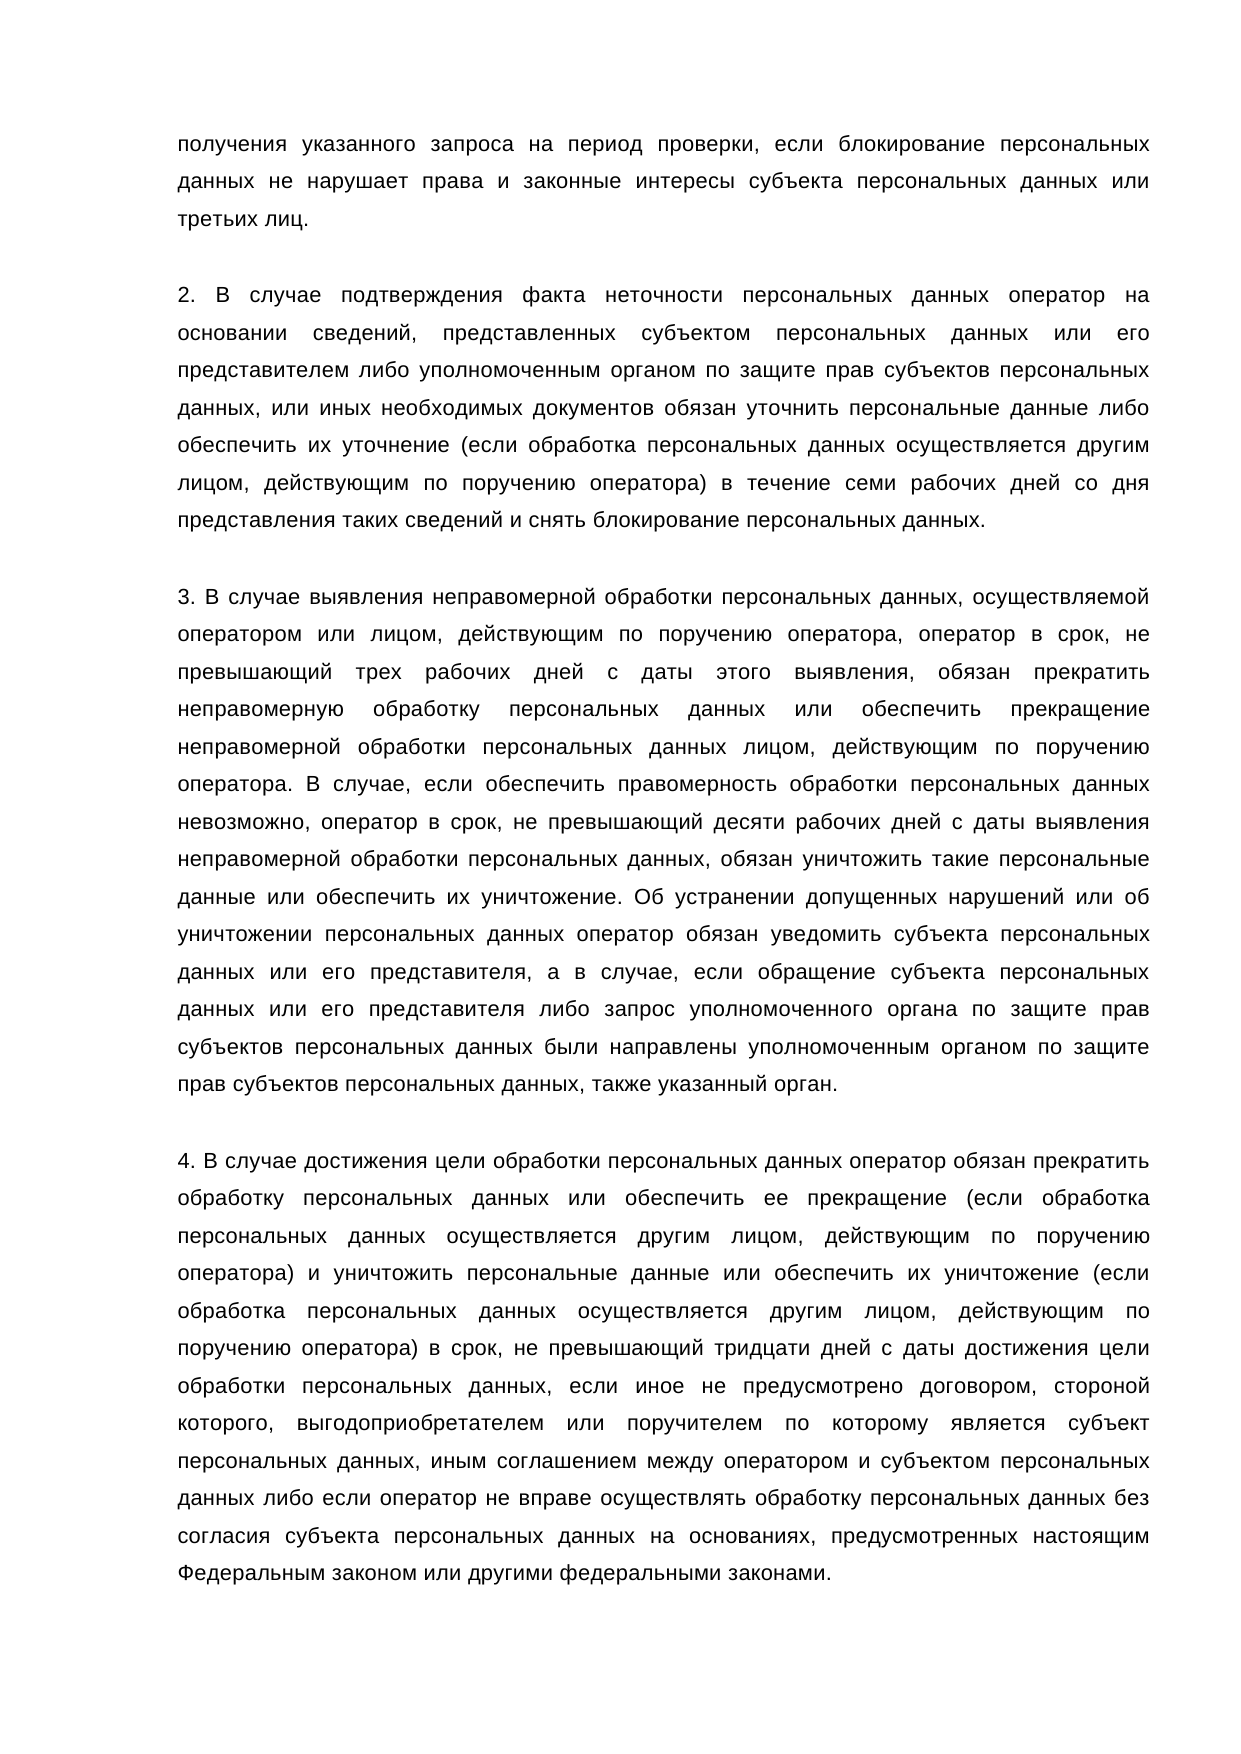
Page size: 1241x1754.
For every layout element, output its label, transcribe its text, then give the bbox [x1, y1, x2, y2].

text 3. В случае выявления неправомерной обработки персональных данных, осуществляемой оператором или лицом, действующим по поручению оператора, оператор в срок, не превышающий трех рабочих дней с даты этого выявления, обязан прекратить неправомерную обработку персональных данных или обеспечить прекращение неправомерной обработки персональных данных лицом, действующим по поручению оператора. В случае, если обеспечить правомерность обработки персональных данных невозможно, оператор в срок, не превышающий десяти рабочих дней с даты выявления неправомерной обработки персональных данных, обязан уничтожить такие персональные данные или обеспечить их уничтожение. Об устранении допущенных нарушений или об уничтожении персональных данных оператор обязан уведомить субъекта персональных данных или его представителя, а в случае, если обращение субъекта персональных данных или его представителя либо запрос уполномоченного органа по защите прав субъектов персональных данных были направлены уполномоченным органом по защите прав субъектов персональных данных, также указанный орган. [177, 571, 1152, 1096]
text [177, 118, 1152, 231]
text 2. В случае подтверждения факта неточности персональных данных оператор на основании сведений, представленных субъектом персональных данных или его представителем либо уполномоченным органом по защите прав субъектов персональных данных, или иных необходимых документов обязан уточнить персональные данные либо обеспечить их уточнение (если обработка персональных данных осуществляется другим лицом, действующим по поручению оператора) в течение семи рабочих дней со дня представления таких сведений и снять блокирование персональных данных. [177, 270, 1152, 532]
text 4. В случае достижения цели обработки персональных данных оператор обязан прекратить обработку персональных данных или обеспечить ее прекращение (если обработка персональных данных осуществляется другим лицом, действующим по поручению оператора) и уничтожить персональные данные или обеспечить их уничтожение (если обработка персональных данных осуществляется другим лицом, действующим по поручению оператора) в срок, не превышающий тридцати дней с даты достижения цели обработки персональных данных, если иное не предусмотрено договором, стороной которого, выгодоприобретателем или поручителем по которому является субъект персональных данных, иным соглашением между оператором и субъектом персональных данных либо если оператор не вправе осуществлять обработку персональных данных без согласия субъекта персональных данных на основаниях, предусмотренных настоящим Федеральным законом или другими федеральными законами. [177, 1135, 1152, 1585]
